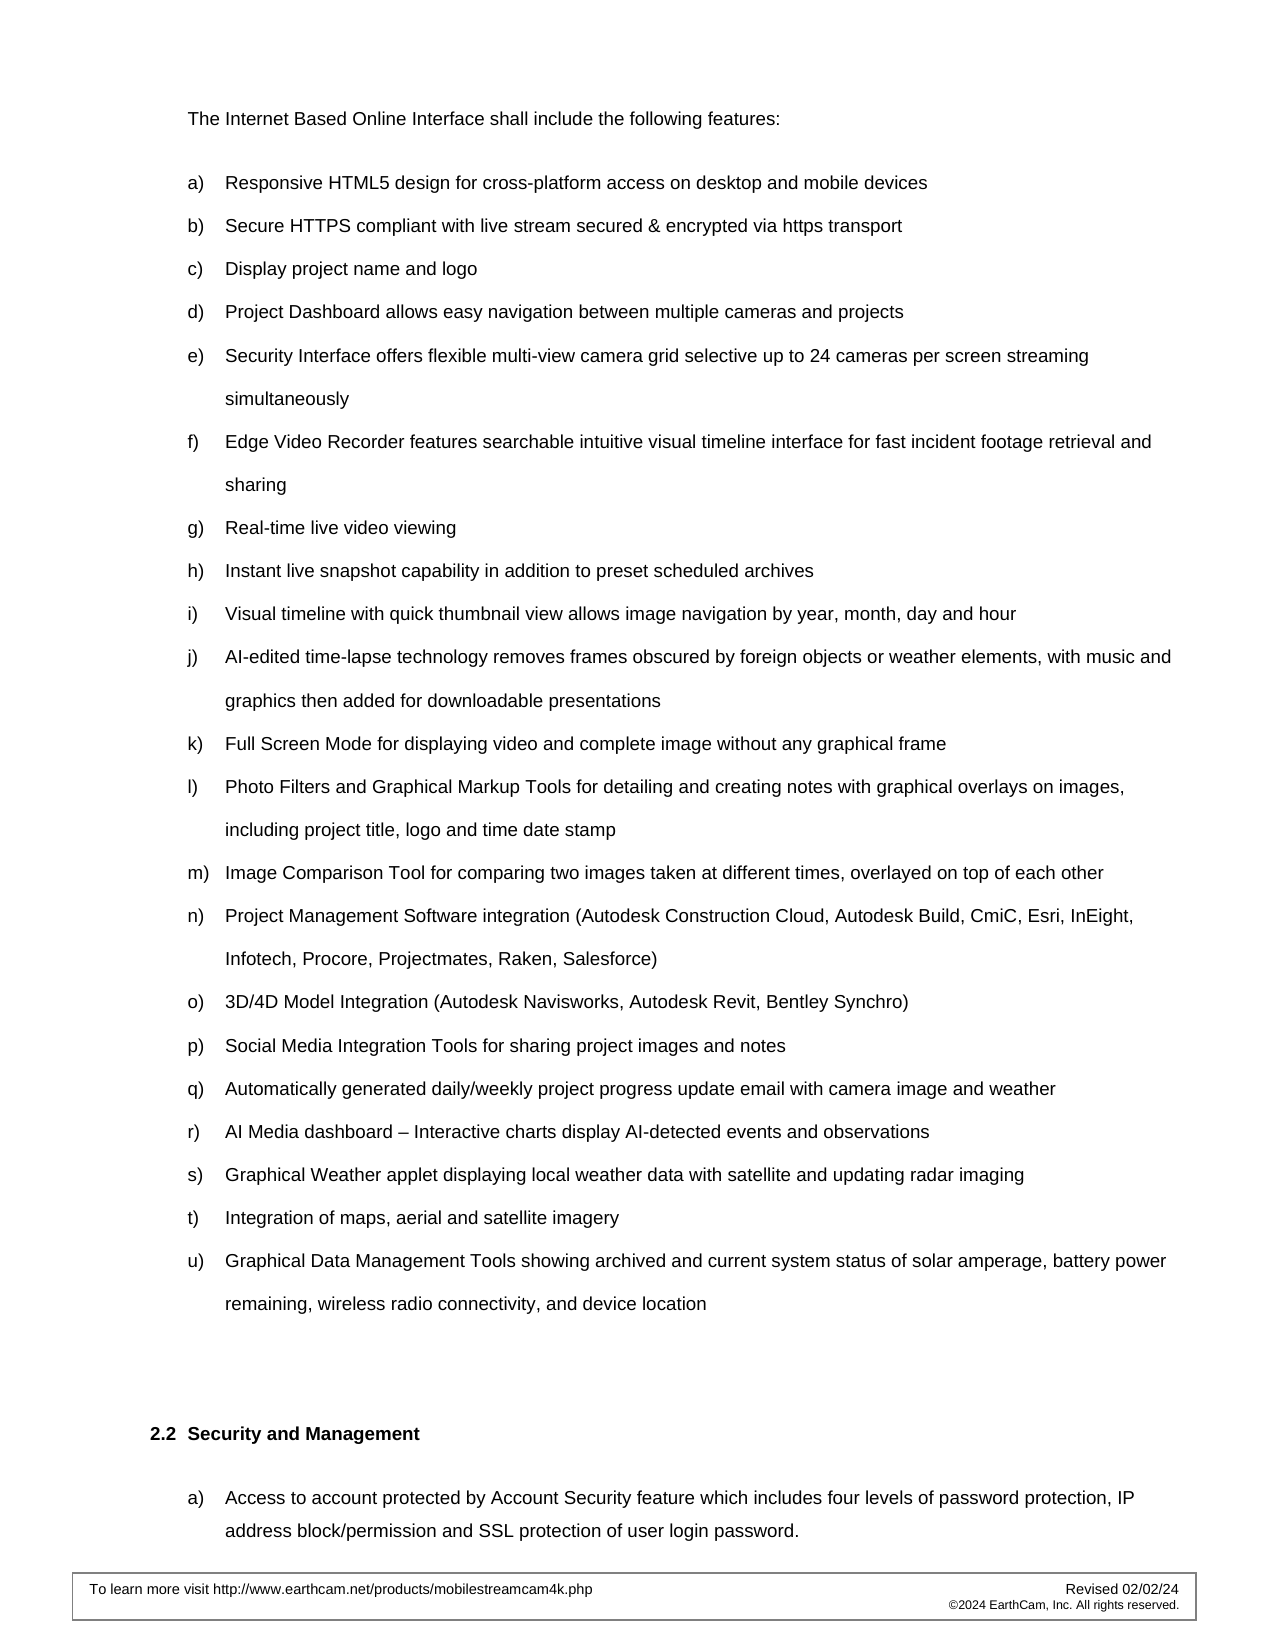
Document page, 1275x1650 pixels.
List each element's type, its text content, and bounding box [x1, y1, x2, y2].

list Edge Video Recorder features searchable intuitive visual timeline interface for fast incident footage retrieval and sharing [187, 431, 1200, 495]
list Display project name and logo [187, 258, 1200, 280]
list Photo Filters and Graphical Markup Tools for detailing and creating notes with graphical overlays on images, including project title, logo and time date stamp [187, 776, 1200, 840]
list Responsive HTML5 design for cross-platform access on desktop and mobile devices [187, 172, 1200, 193]
list Project Dashboard allows easy navigation between multiple cameras and projects [187, 301, 1200, 323]
list Integration of maps, aerial and satellite imagery [187, 1207, 1200, 1228]
list Access to account protected by Account Security feature which includes four levels of password protection, IP address block/permission and SSL protection of user login password. [187, 1487, 1200, 1541]
list Security Interface offers flexible multi-view camera grid selective up to 24 cameras per screen streaming simultaneously [187, 344, 1200, 409]
list Real-time live video viewing [187, 517, 1200, 538]
list Social Media Integration Tools for sharing project images and notes [187, 1034, 1200, 1056]
list Graphical Weather applet displaying local weather data with satellite and updating radar imaging [187, 1164, 1200, 1185]
list Project Management Software integration (Autodesk Construction Cloud, Autodesk Build, CmiC, Esri, InEight, Infotech, Procore, Projectmates, Raken, Salesforce) [187, 905, 1200, 970]
list The Internet Based Online Interface shall include the following features: [187, 107, 1200, 129]
list Image Comparison Tool for comparing two images taken at different times, overlayed on top of each other [187, 862, 1200, 883]
list Secure HTTPS compliant with live stream secured & encrypted via https transport [187, 215, 1200, 237]
list 3D/4D Model Integration (Autodesk Navisworks, Autodesk Revit, Bentley Synchro) [187, 991, 1200, 1013]
list AI-edited time-lapse technology removes frames obscured by foreign objects or weather elements, with music and graphics then added for downloadable presentations [187, 646, 1200, 711]
list Security and Management [150, 1422, 1200, 1444]
list Graphical Data Management Tools showing archived and current system status of solar amperage, battery power remaining, wireless radio connectivity, and device location [187, 1250, 1200, 1315]
list Automatically generated daily/weekly project progress update email with camera image and weather [187, 1077, 1200, 1099]
list AI Media dashboard – Interactive charts display AI-detected events and observations [187, 1121, 1200, 1142]
list Full Screen Mode for displaying video and complete image without any graphical frame [187, 732, 1200, 754]
list Instant live snapshot capability in addition to preset scheduled archives [187, 560, 1200, 582]
list Visual timeline with quick thumbnail view allows image navigation by year, month, day and hour [187, 603, 1200, 625]
